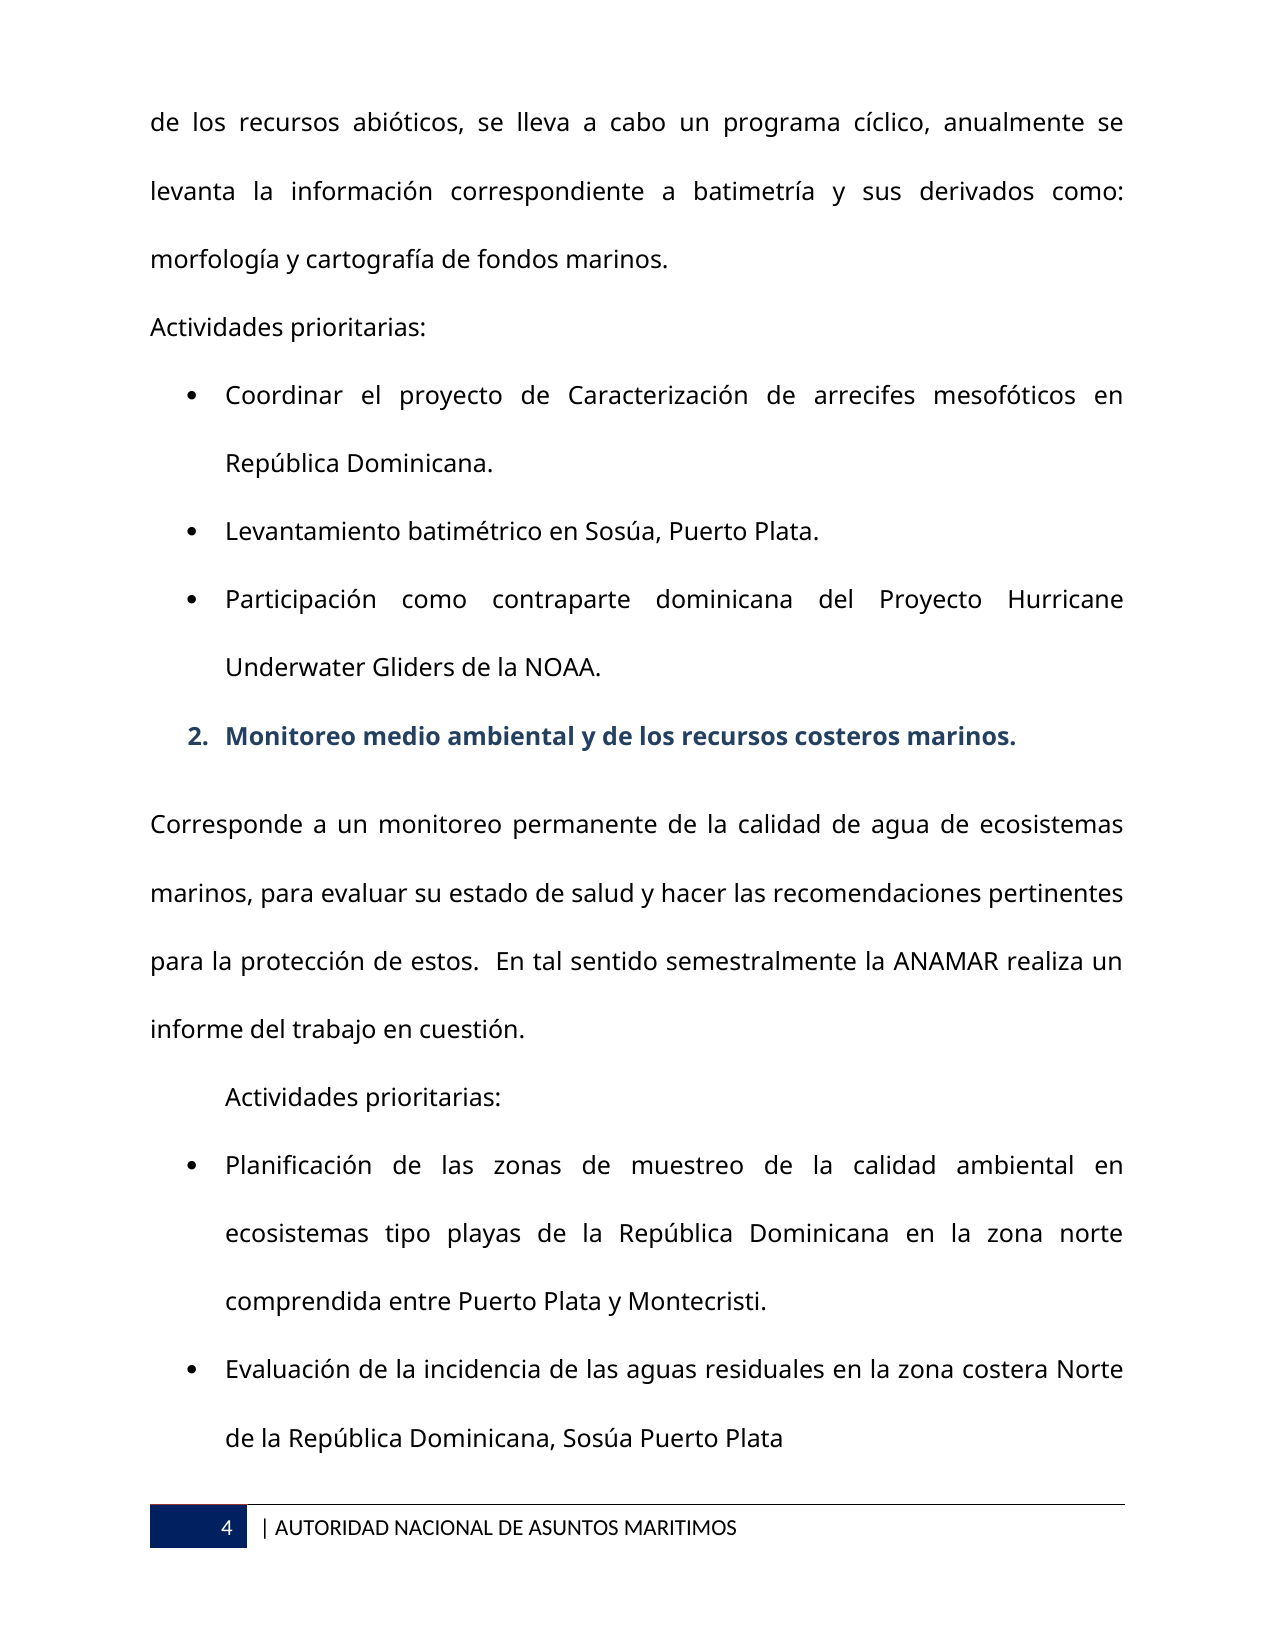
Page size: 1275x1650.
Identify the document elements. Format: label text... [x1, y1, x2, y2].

list Participación como contraparte dominicana del Proyecto Hurricane Underwater Gliders de la NOAA. [187, 582, 1125, 684]
list Levantamiento batimétrico en Sosúa, Puerto Plata. [187, 514, 1125, 548]
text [150, 105, 1125, 275]
list Actividades prioritarias: [225, 1079, 1125, 1114]
text Corresponde a un monitoreo permanente de la calidad de agua de ecosistemas marinos, para evaluar su estado de salud y hacer las recomendaciones pertinentes para la protección de estos. En tal sentido semestralmente la ANAMAR realiza un informe del trabajo en cuestión. [150, 807, 1125, 1046]
text Actividades prioritarias: [150, 309, 1125, 343]
list Evaluación de la incidencia de las aguas residuales en la zona costera Norte de la República Dominicana, Sosúa Puerto Plata [187, 1352, 1125, 1454]
list Planificación de las zonas de muestreo de la calidad ambiental en ecosistemas tipo playas de la República Dominicana en la zona norte comprendida entre Puerto Plata y Montecristi. [187, 1148, 1125, 1318]
list Coordinar el proyecto de Caracterización de arrecifes mesofóticos en República Dominicana. [187, 377, 1125, 480]
list Monitoreo medio ambiental y de los recursos costeros marinos. [187, 718, 1125, 752]
